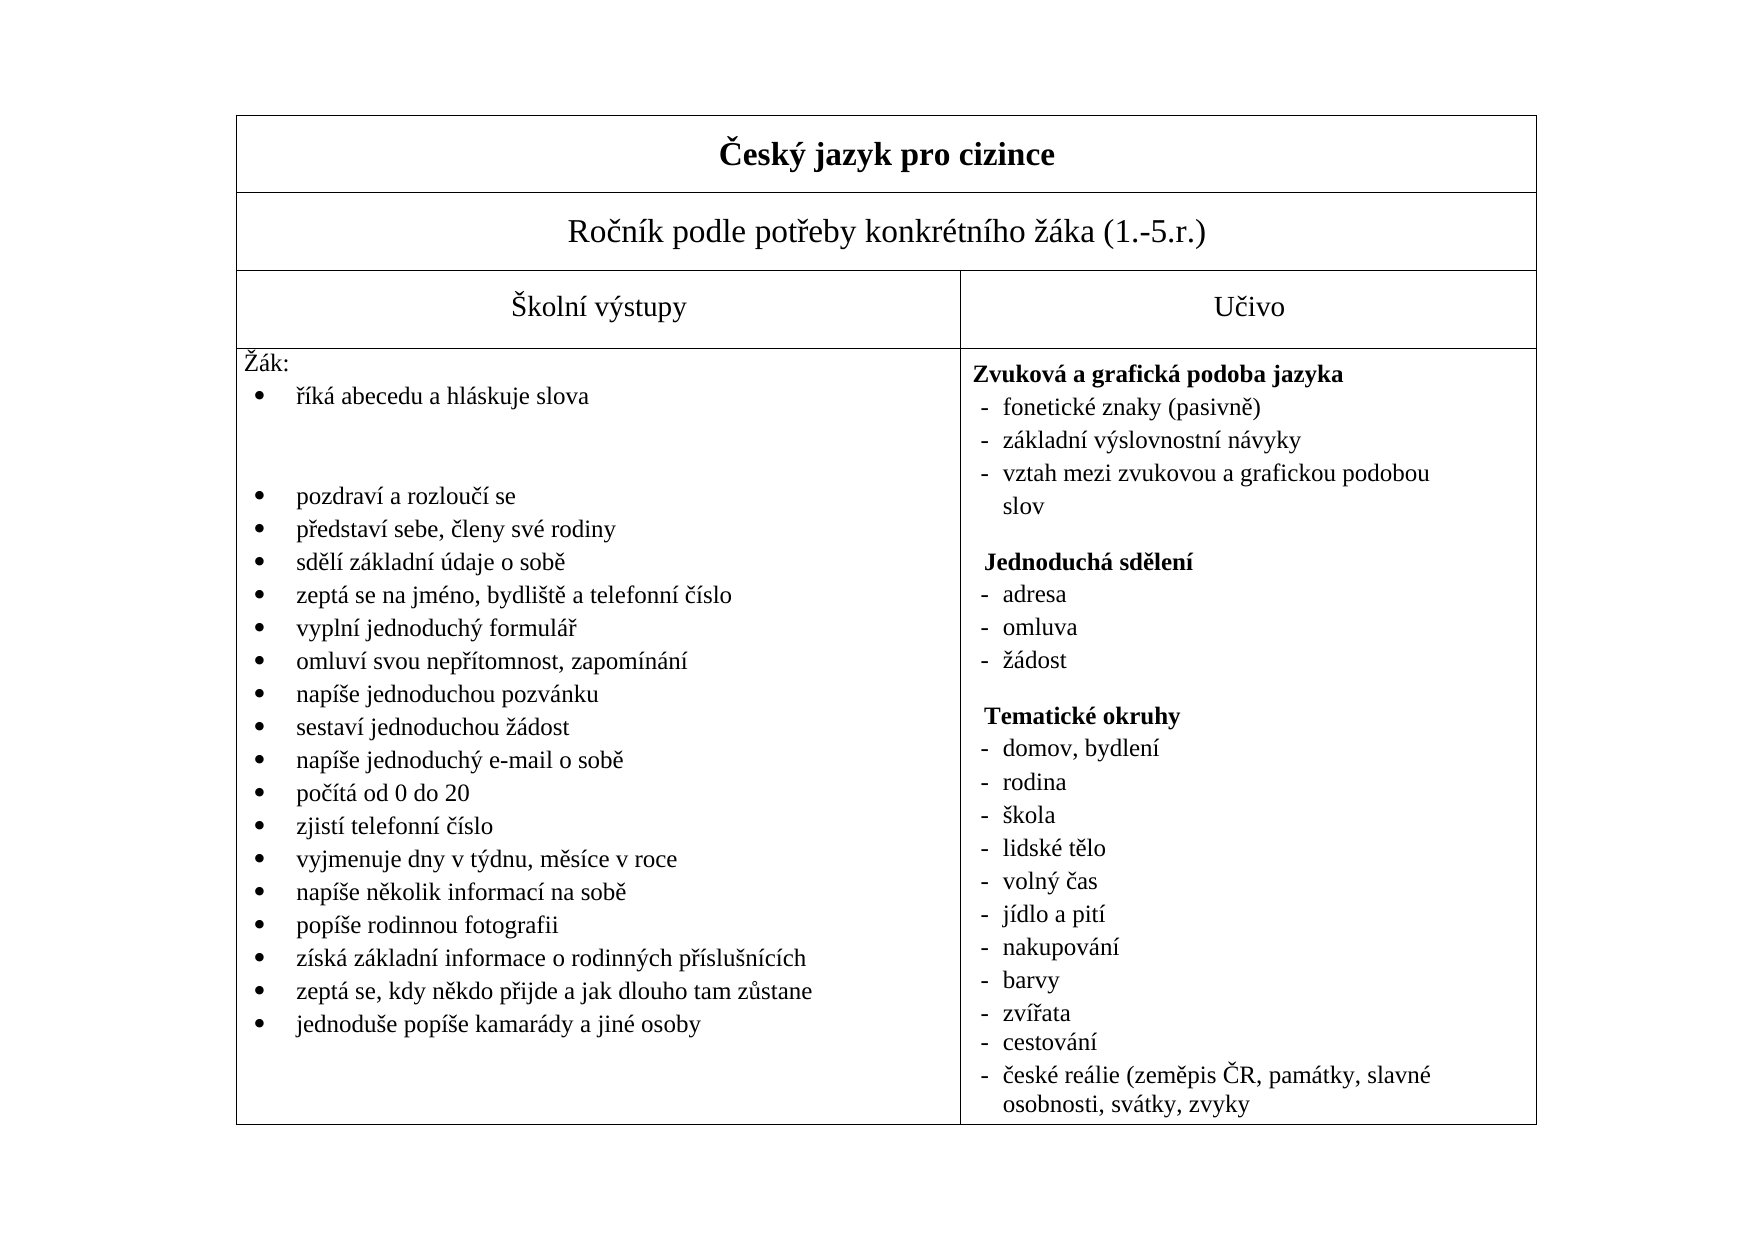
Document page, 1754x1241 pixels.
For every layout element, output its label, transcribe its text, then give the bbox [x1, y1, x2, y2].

table_cell Ročník podle potřeby konkrétního žáka (1.-5.r.) [237, 193, 1536, 270]
table_header Český jazyk pro cizince [237, 116, 1536, 192]
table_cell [961, 349, 1536, 1124]
table_cell Školní výstupy [237, 271, 960, 348]
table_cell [237, 349, 960, 1124]
table_cell Učivo [961, 271, 1536, 348]
